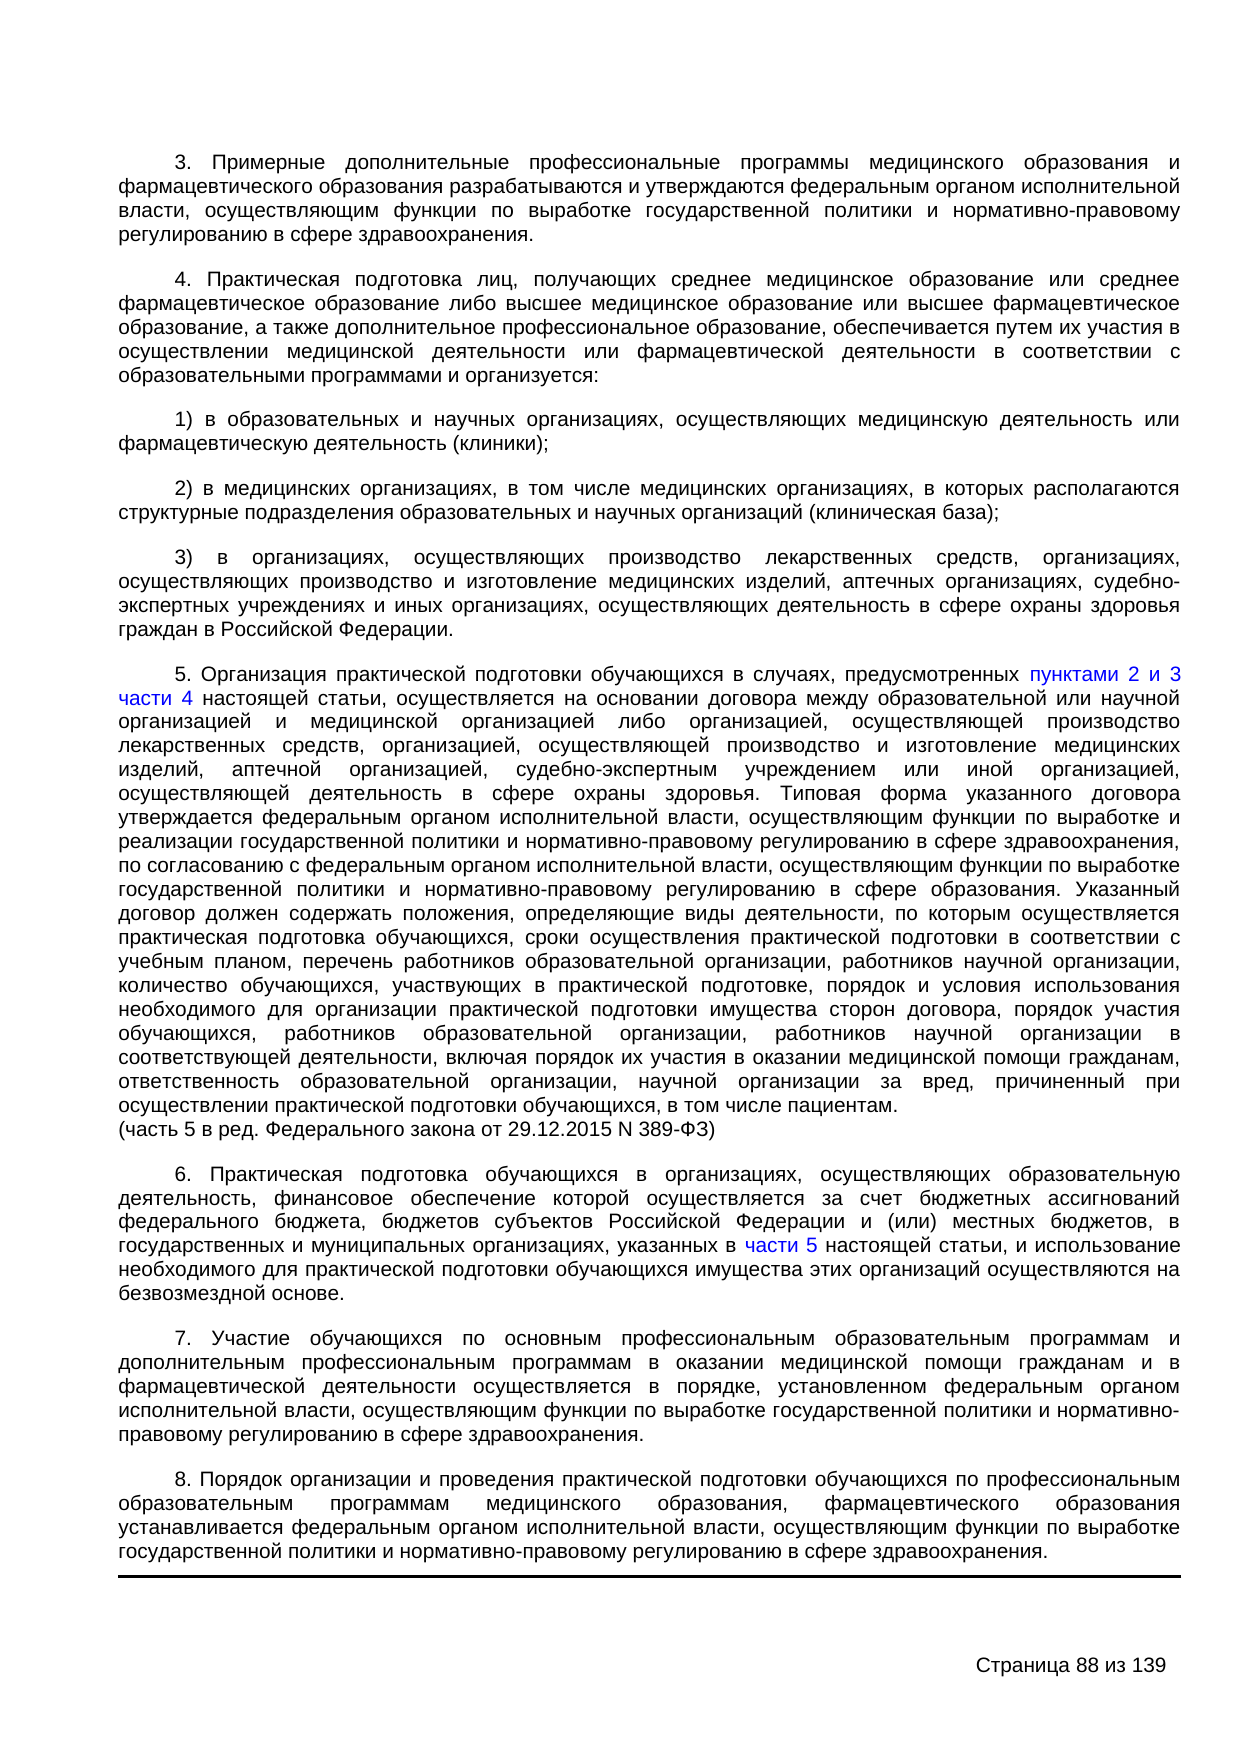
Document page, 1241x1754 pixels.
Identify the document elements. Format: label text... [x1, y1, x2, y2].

text 3) в организациях, осуществляющих производство лекарственных средств, организациях, осуществляющих производство и изготовление медицинских изделий, аптечных организациях, судебно-экспертных учреждениях и иных организациях, осуществляющих деятельность в сфере охраны здоровья граждан в Российской Федерации. [118, 545, 1181, 641]
text 3. Примерные дополнительные профессиональные программы медицинского образования и фармацевтического образования разрабатываются и утверждаются федеральным органом исполнительной власти, осуществляющим функции по выработке государственной политики и нормативно-правовому регулированию в сфере здравоохранения. [118, 150, 1181, 246]
text 5. Организация практической подготовки обучающихся в случаях, предусмотренных пунктами 2 и 3 части 4 настоящей статьи, осуществляется на основании договора между образовательной или научной организацией и медицинской организацией либо организацией, осуществляющей производство лекарственных средств, организацией, осуществляющей производство и изготовление медицинских изделий, аптечной организацией, судебно-экспертным учреждением или иной организацией, осуществляющей деятельность в сфере охраны здоровья. Типовая форма указанного договора утверждается федеральным органом исполнительной власти, осуществляющим функции по выработке и реализации государственной политики и нормативно-правовому регулированию в сфере здравоохранения, по согласованию с федеральным органом исполнительной власти, осуществляющим функции по выработке государственной политики и нормативно-правовому регулированию в сфере образования. Указанный договор должен содержать положения, определяющие виды деятельности, по которым осуществляется практическая подготовка обучающихся, сроки осуществления практической подготовки в соответствии с учебным планом, перечень работников образовательной организации, работников научной организации, количество обучающихся, участвующих в практической подготовке, порядок и условия использования необходимого для организации практической подготовки имущества сторон договора, порядок участия обучающихся, работников образовательной организации, работников научной организации в соответствующей деятельности, включая порядок их участия в оказании медицинской помощи гражданам, ответственность образовательной организации, научной организации за вред, причиненный при осуществлении практической подготовки обучающихся, в том числе пациентам. [118, 661, 1181, 1117]
text (часть 5 в ред. Федерального закона от 29.12.2015 N 389-ФЗ) [118, 1117, 1181, 1141]
text 4. Практическая подготовка лиц, получающих среднее медицинское образование или среднее фармацевтическое образование либо высшее медицинское образование или высшее фармацевтическое образование, а также дополнительное профессиональное образование, обеспечивается путем их участия в осуществлении медицинской деятельности или фармацевтической деятельности в соответствии с образовательными программами и организуется: [118, 267, 1181, 386]
text 6. Практическая подготовка обучающихся в организациях, осуществляющих образовательную деятельность, финансовое обеспечение которой осуществляется за счет бюджетных ассигнований федерального бюджета, бюджетов субъектов Российской Федерации и (или) местных бюджетов, в государственных и муниципальных организациях, указанных в части 5 настоящей статьи, и использование необходимого для практической подготовки обучающихся имущества этих организаций осуществляются на безвозмездной основе. [118, 1161, 1181, 1305]
text 8. Порядок организации и проведения практической подготовки обучающихся по профессиональным образовательным программам медицинского образования, фармацевтического образования устанавливается федеральным органом исполнительной власти, осуществляющим функции по выработке государственной политики и нормативно-правовому регулированию в сфере здравоохранения. [118, 1467, 1181, 1562]
text 7. Участие обучающихся по основным профессиональным образовательным программам и дополнительным профессиональным программам в оказании медицинской помощи гражданам и в фармацевтической деятельности осуществляется в порядке, установленном федеральным органом исполнительной власти, осуществляющим функции по выработке государственной политики и нормативно-правовому регулированию в сфере здравоохранения. [118, 1326, 1181, 1446]
text 1) в образовательных и научных организациях, осуществляющих медицинскую деятельность или фармацевтическую деятельность (клиники); [118, 407, 1181, 455]
text 2) в медицинских организациях, в том числе медицинских организациях, в которых располагаются структурные подразделения образовательных и научных организаций (клиническая база); [118, 476, 1181, 524]
